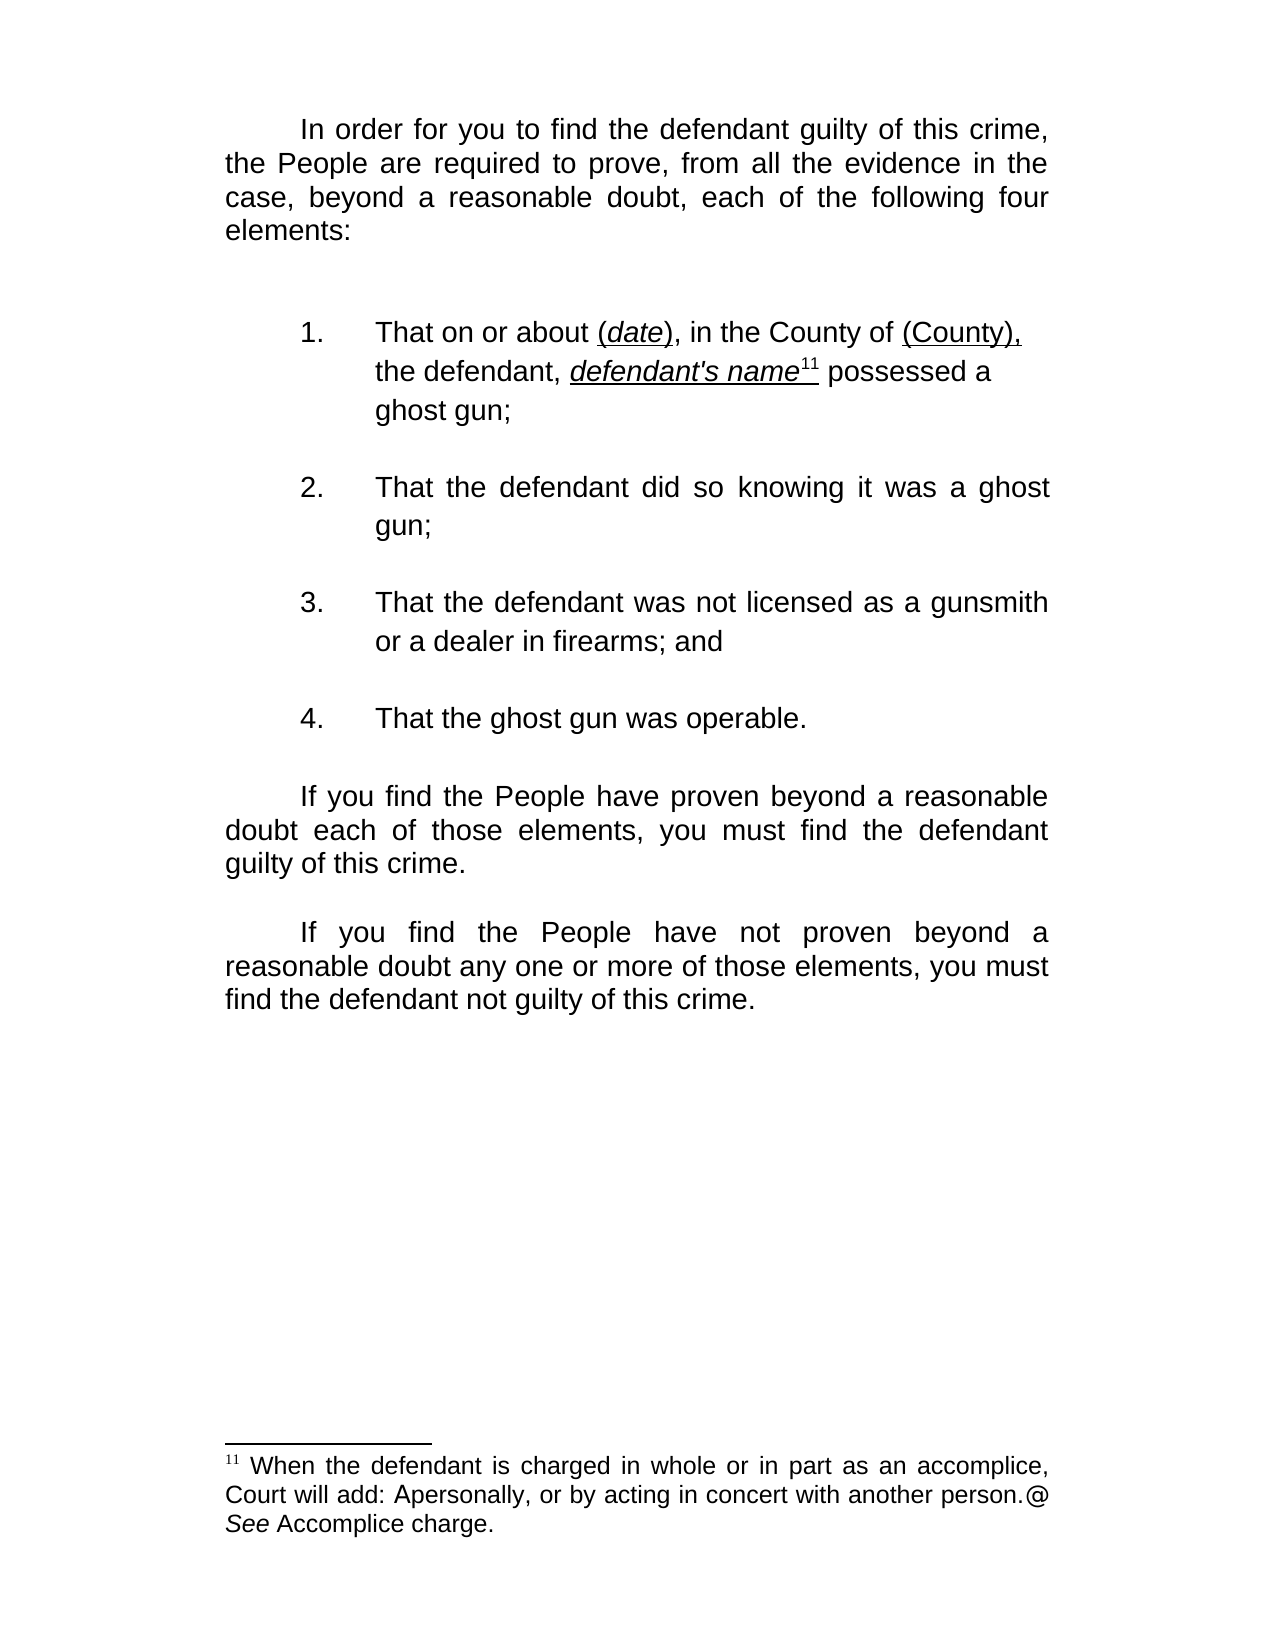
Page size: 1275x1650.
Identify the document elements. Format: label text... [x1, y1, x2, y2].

list That the defendant was not licensed as a gunsmith or a dealer in firearms; and [300, 585, 1050, 657]
text If you find the People have proven beyond a reasonable doubt each of those elements, you must find the defendant guilty of this crime. [225, 779, 1050, 879]
list That on or about (date), in the County of (County), the defendant, defendant's name possessed a ghost gun; [300, 315, 1050, 426]
list That the defendant did so knowing it was a ghost gun; [300, 469, 1050, 542]
text In order for you to find the defendant guilty of this crime, the People are required to prove, from all the evidence in the case, beyond a reasonable doubt, each of the following four elements: [225, 112, 1050, 247]
list That the ghost gun was operable. [300, 701, 1050, 734]
text If you find the People have not proven beyond a reasonable doubt any one or more of those elements, you must find the defendant not guilty of this crime. [225, 915, 1050, 1016]
